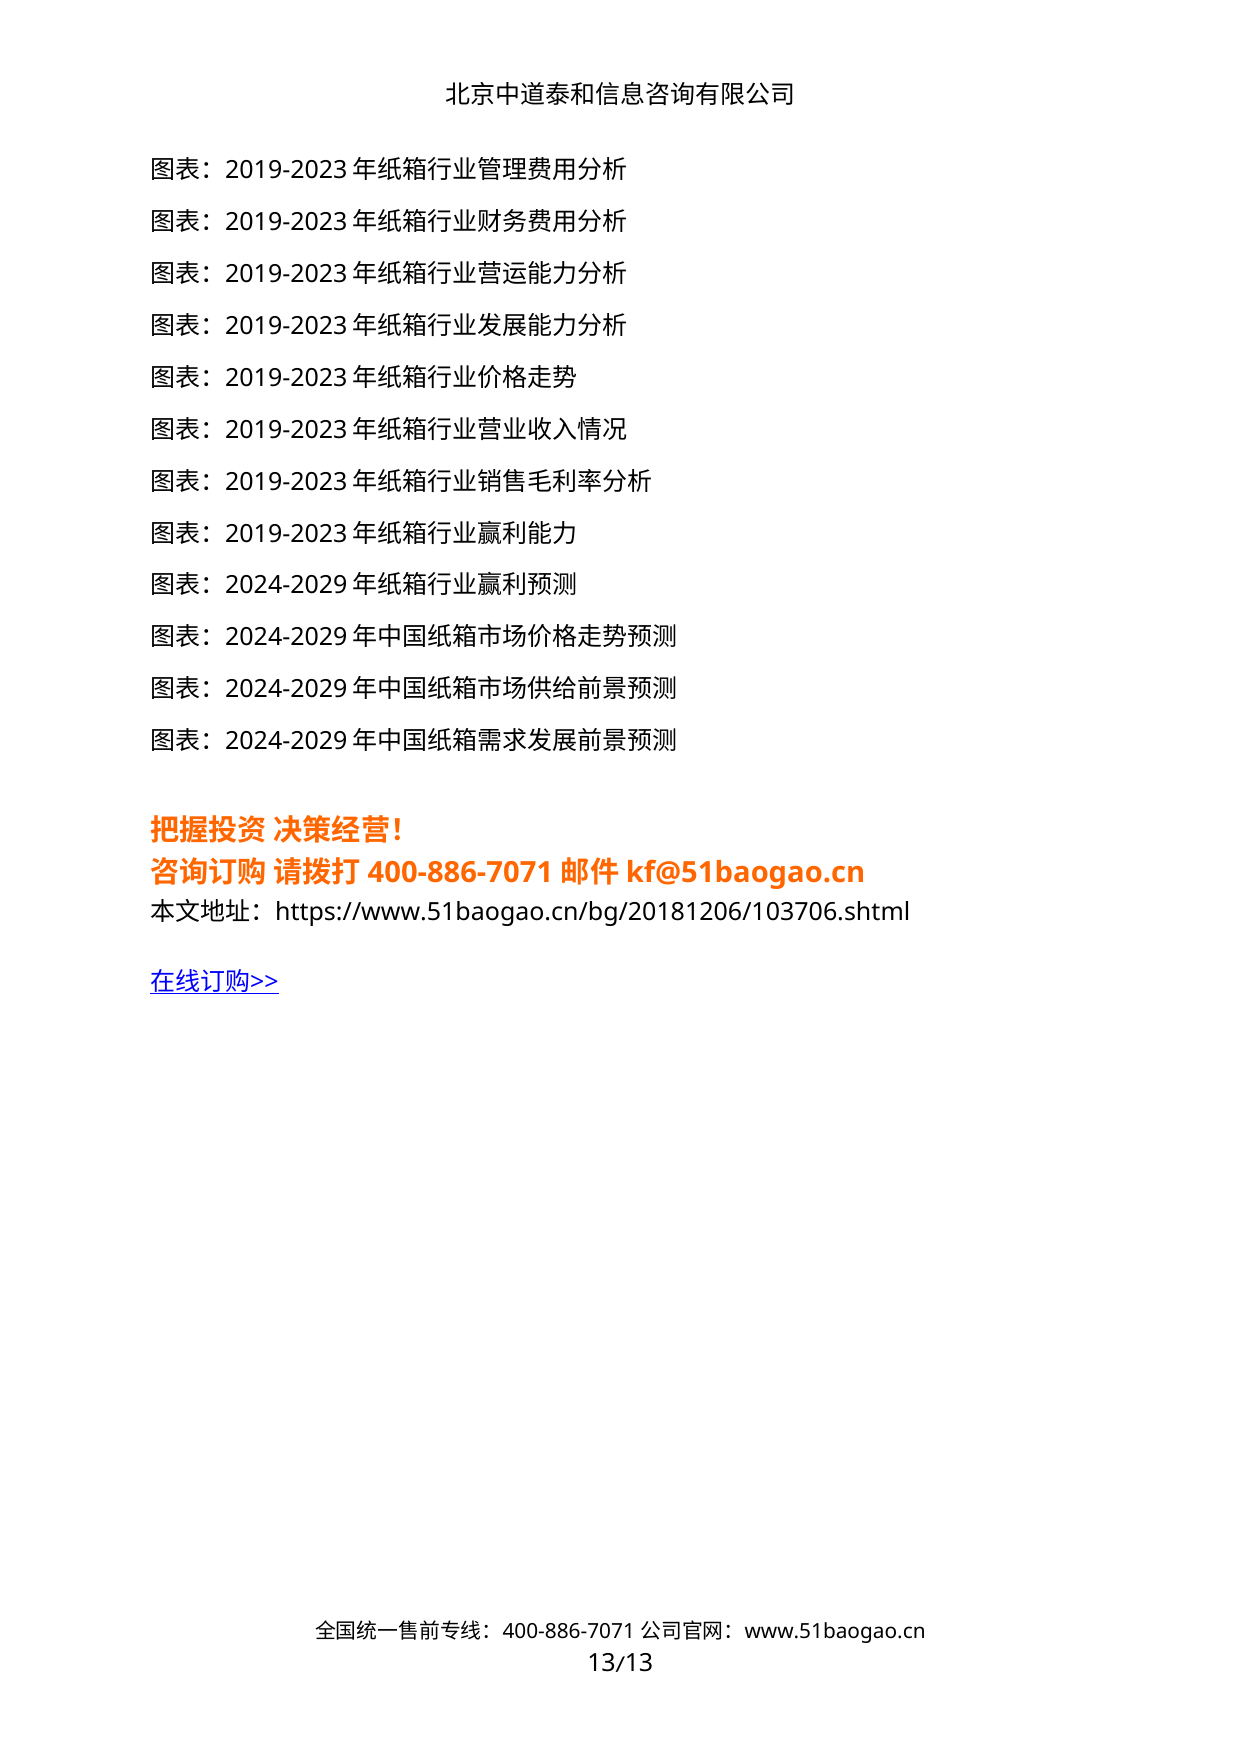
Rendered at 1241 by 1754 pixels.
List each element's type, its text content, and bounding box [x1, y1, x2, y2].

text 图表：2019-2023年纸箱行业销售毛利率分析 [150, 461, 1090, 497]
text 图表：2024-2029年纸箱行业赢利预测 [150, 565, 1090, 601]
text 图表：2019-2023年纸箱行业发展能力分析 [150, 306, 1090, 342]
text 图表：2019-2023年纸箱行业价格走势 [150, 357, 1090, 394]
text 把握投资 决策经营！咨询订购 请拨打 400-886-7071 邮件 kf@51baogao.cn本文地址：https://www.51baogao.cn/bg/20181206/103706.shtml [150, 772, 1090, 927]
text 图表：2024-2029年中国纸箱市场供给前景预测 [150, 669, 1090, 705]
text 图表：2019-2023年纸箱行业赢利能力 [150, 513, 1090, 549]
text 图表：2019-2023年纸箱行业财务费用分析 [150, 202, 1090, 238]
text 图表：2019-2023年纸箱行业营业收入情况 [150, 409, 1090, 446]
text 图表：2019-2023年纸箱行业营运能力分析 [150, 254, 1090, 290]
text 图表：2019-2023年纸箱行业管理费用分析 [150, 150, 1090, 186]
text 图表：2024-2029年中国纸箱需求发展前景预测 [150, 721, 1090, 757]
text 图表：2024-2029年中国纸箱市场价格走势预测 [150, 617, 1090, 653]
text 在线订购>> [150, 927, 1090, 998]
